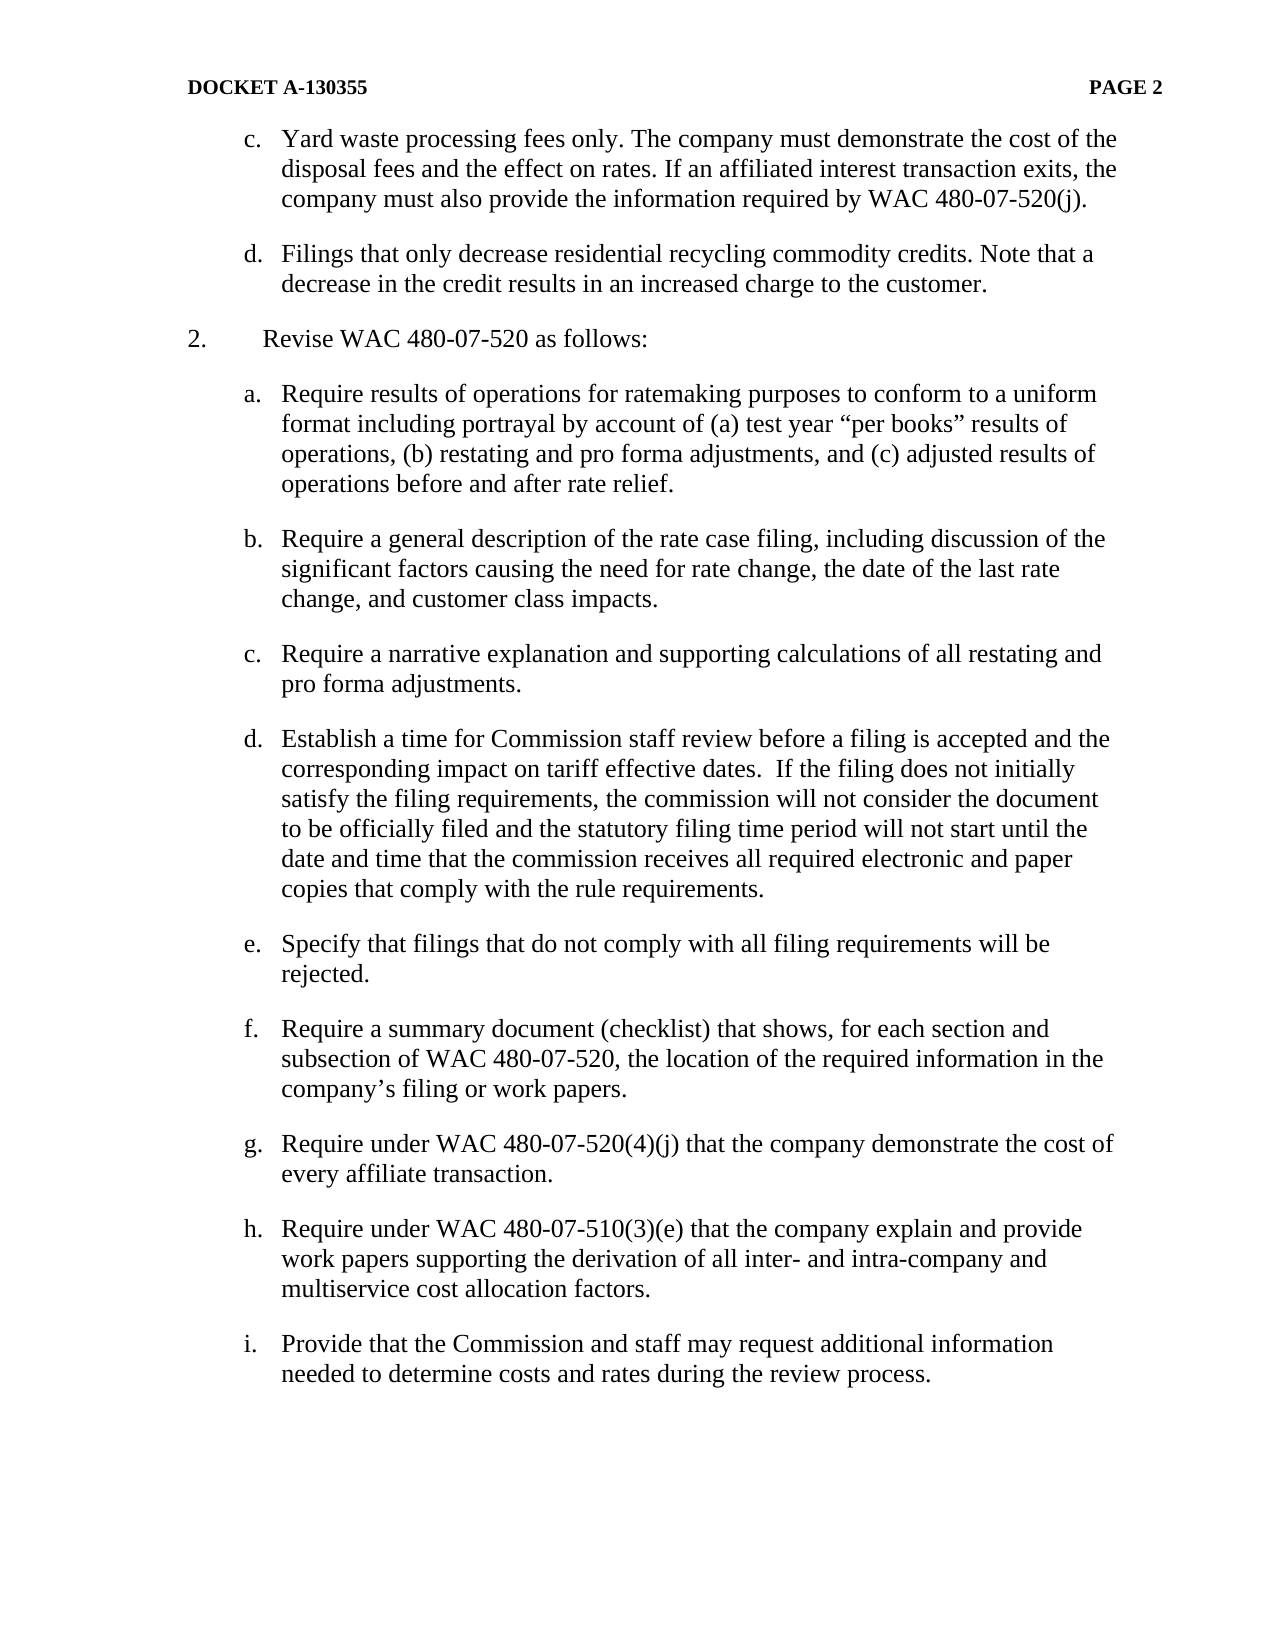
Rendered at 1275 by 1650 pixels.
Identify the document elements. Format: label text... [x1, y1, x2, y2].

text a. Require results of operations for ratemaking purposes to conform to a uniform format including portrayal by account of (a) test year “per books” results of operations, (b) restating and pro forma adjustments, and (c) adjusted results of operations before and after rate relief. [244, 378, 1125, 498]
text e. Specify that filings that do not comply with all filing requirements will be rejected. [244, 928, 1125, 988]
text f. Require a summary document (checklist) that shows, for each section and subsection of WAC 480-07-520, the location of the required information in the company’s filing or work papers. [244, 1013, 1125, 1103]
text c. Require a narrative explanation and supporting calculations of all restating and pro forma adjustments. [244, 638, 1125, 698]
text d. Establish a time for Commission staff review before a filing is accepted and the corresponding impact on tariff effective dates. If the filing does not initially satisfy the filing requirements, the commission will not consider the document to be officially filed and the statutory filing time period will not start until the date and time that the commission receives all required electronic and paper copies that comply with the rule requirements. [244, 723, 1125, 903]
text g. Require under WAC 480-07-520(4)(j) that the company demonstrate the cost of every affiliate transaction. [244, 1128, 1125, 1188]
text h. Require under WAC 480-07-510(3)(e) that the company explain and provide work papers supporting the derivation of all inter- and intra-company and multiservice cost allocation factors. [244, 1213, 1125, 1303]
text b. Require a general description of the rate case filing, including discussion of the significant factors causing the need for rate change, the date of the last rate change, and customer class impacts. [244, 523, 1125, 613]
list Filings that only decrease residential recycling commodity credits. Note that a decrease in the credit results in an increased charge to the customer. [244, 238, 1125, 298]
text 2. Revise WAC 480-07-520 as follows: [187, 323, 1125, 353]
list Yard waste processing fees only. The company must demonstrate the cost of the disposal fees and the effect on rates. If an affiliated interest transaction exits, the company must also provide the information required by WAC 480-07-520(j). [244, 123, 1125, 213]
text i. Provide that the Commission and staff may request additional information needed to determine costs and rates during the review process. [244, 1328, 1125, 1388]
